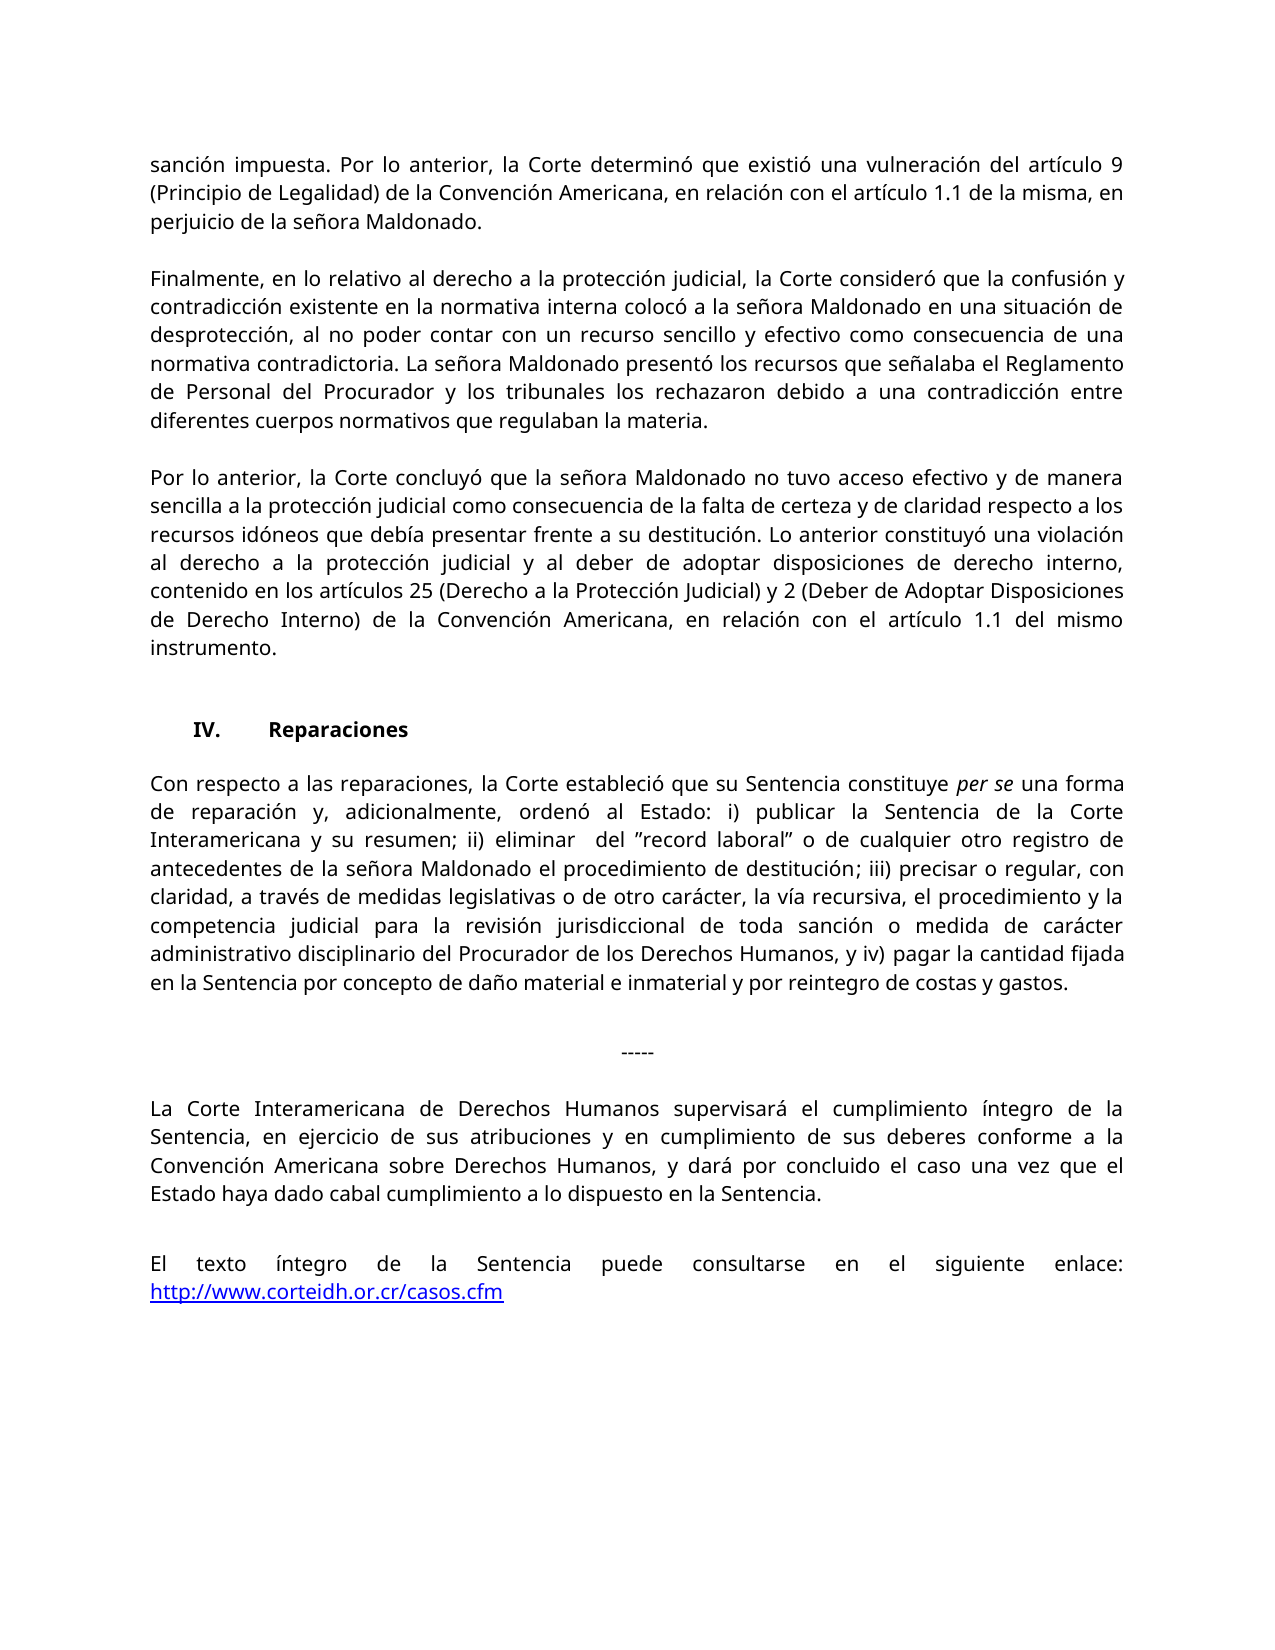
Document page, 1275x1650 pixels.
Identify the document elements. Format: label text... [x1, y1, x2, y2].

text El texto íntegro de la Sentencia puede consultarse en el siguiente enlace: http://www.corteidh.or.cr/casos.cfm [150, 1249, 1125, 1306]
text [150, 150, 1125, 235]
text Por lo anterior, la Corte concluyó que la señora Maldonado no tuvo acceso efectivo y de manera sencilla a la protección judicial como consecuencia de la falta de certeza y de claridad respecto a los recursos idóneos que debía presentar frente a su destitución. Lo anterior constituyó una violación al derecho a la protección judicial y al deber de adoptar disposiciones de derecho interno, contenido en los artículos 25 (Derecho a la Protección Judicial) y 2 (Deber de Adoptar Disposiciones de Derecho Interno) de la Convención Americana, en relación con el artículo 1.1 del mismo instrumento. [150, 463, 1125, 662]
text Finalmente, en lo relativo al derecho a la protección judicial, la Corte consideró que la confusión y contradicción existente en la normativa interna colocó a la señora Maldonado en una situación de desprotección, al no poder contar con un recurso sencillo y efectivo como consecuencia de una normativa contradictoria. La señora Maldonado presentó los recursos que señalaba el Reglamento de Personal del Procurador y los tribunales los rechazaron debido a una contradicción entre diferentes cuerpos normativos que regulaban la materia. [150, 264, 1125, 434]
text La Corte Interamericana de Derechos Humanos supervisará el cumplimiento íntegro de la Sentencia, en ejercicio de sus atribuciones y en cumplimiento de sus deberes conforme a la Convención Americana sobre Derechos Humanos, y dará por concluido el caso una vez que el Estado haya dado cabal cumplimiento a lo dispuesto en la Sentencia. [150, 1094, 1125, 1208]
text ----- [150, 1037, 1125, 1066]
text Con respecto a las reparaciones, la Corte estableció que su Sentencia constituye per se una forma de reparación y, adicionalmente, ordenó al Estado: i) publicar la Sentencia de la Corte Interamericana y su resumen; ii) eliminar del ”record laboral” o de cualquier otro registro de antecedentes de la señora Maldonado el procedimiento de destitución; iii) precisar o regular, con claridad, a través de medidas legislativas o de otro carácter, la vía recursiva, el procedimiento y la competencia judicial para la revisión jurisdiccional de toda sanción o medida de carácter administrativo disciplinario del Procurador de los Derechos Humanos, y iv) pagar la cantidad fijada en la Sentencia por concepto de daño material e inmaterial y por reintegro de costas y gastos. [150, 769, 1125, 996]
list Reparaciones [193, 715, 1125, 744]
